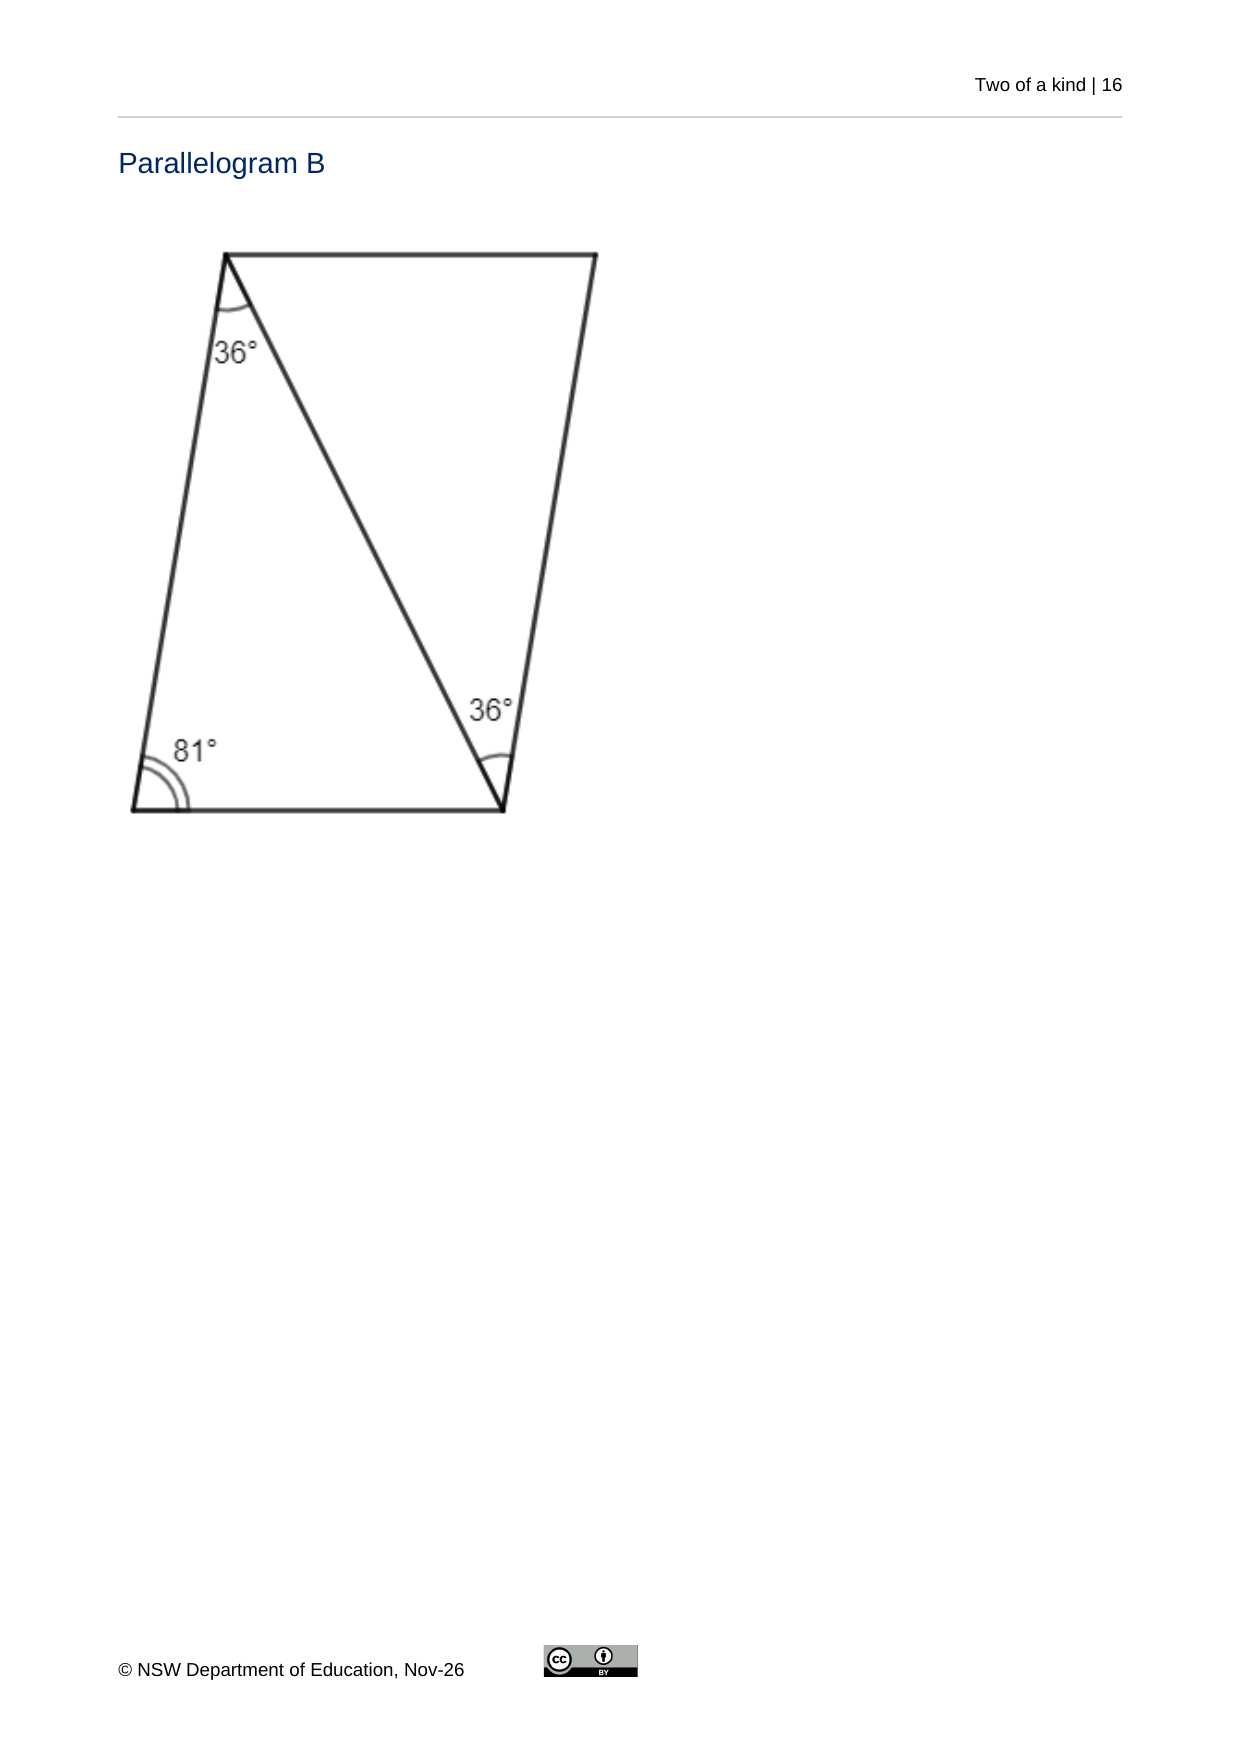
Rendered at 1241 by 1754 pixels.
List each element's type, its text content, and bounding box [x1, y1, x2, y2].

picture [543, 1645, 638, 1677]
picture [118, 221, 619, 836]
subtitle Parallelogram B [118, 147, 1122, 180]
